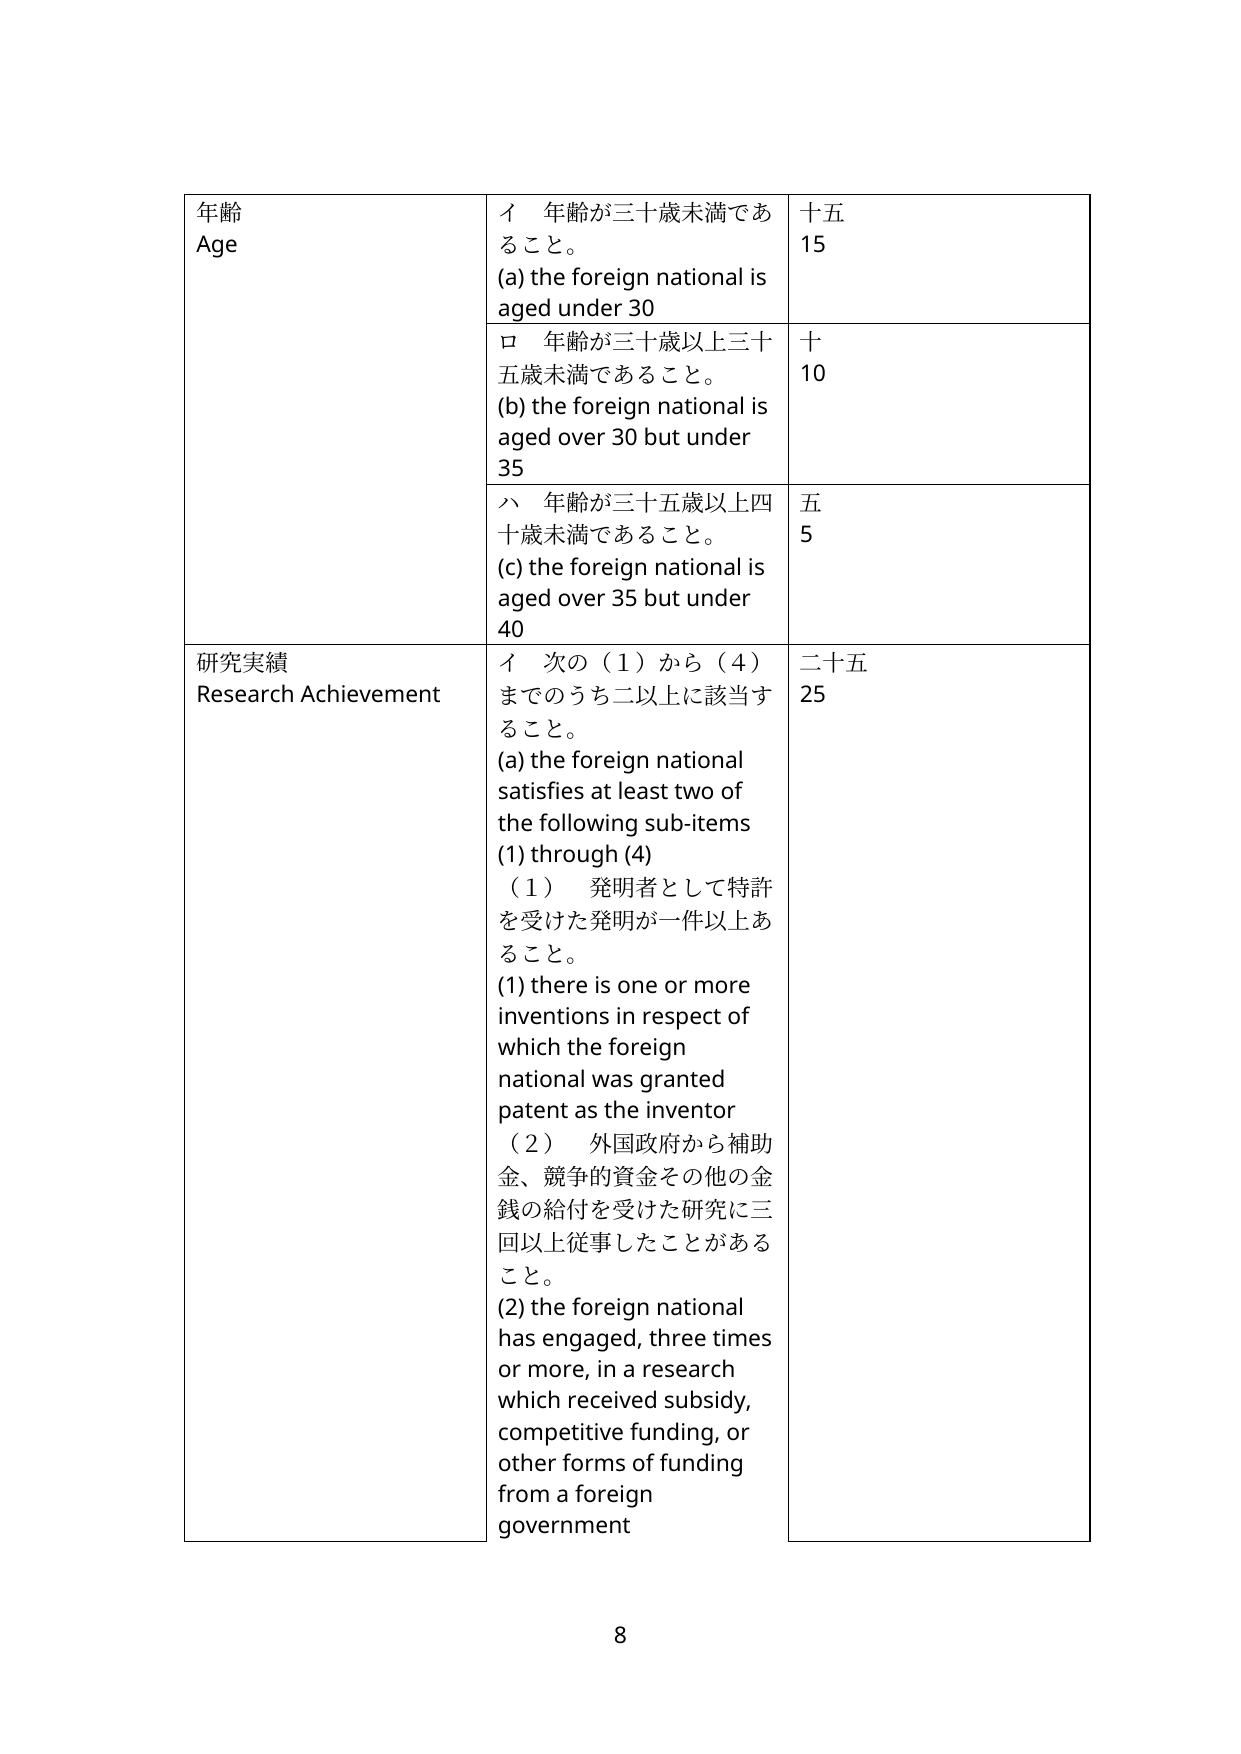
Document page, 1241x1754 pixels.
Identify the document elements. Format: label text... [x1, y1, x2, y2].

table_cell 研究実績 Research Achievement [185, 645, 486, 1541]
table_cell 十五 15 [789, 195, 1089, 323]
table_cell （２） 外国政府から補助金、競争的資金その他の金銭の給付を受けた研究に三回以上従事したことがあること。 (2) the foreign national has engaged, three times or more, in a research which received subsidy, competitive funding, or other forms of funding from a foreign government [487, 1125, 788, 1541]
table_cell 年齢 Age [185, 195, 486, 644]
table_cell 五 5 [789, 485, 1089, 644]
table_cell 二十五 25 [789, 645, 1089, 1541]
table_cell （１） 発明者として特許を受けた発明が一件以上あること。 (1) there is one or more inventions in respect of which the foreign national was granted patent as the inventor [487, 869, 788, 1125]
table_cell ハ 年齢が三十五歳以上四十歳未満であること。 (c) the foreign national is aged over 35 but under 40 [487, 485, 788, 644]
table_cell 十 10 [789, 324, 1089, 484]
table_cell ロ 年齢が三十歳以上三十五歳未満であること。 (b) the foreign national is aged over 30 but under 35 [487, 324, 788, 484]
table_cell イ 次の（１）から（４）までのうち二以上に該当すること。 (a) the foreign national satisfies at least two of the following sub-items (1) through (4) [487, 645, 788, 869]
table_cell イ 年齢が三十歳未満であること。 (a) the foreign national is aged under 30 [487, 195, 788, 323]
